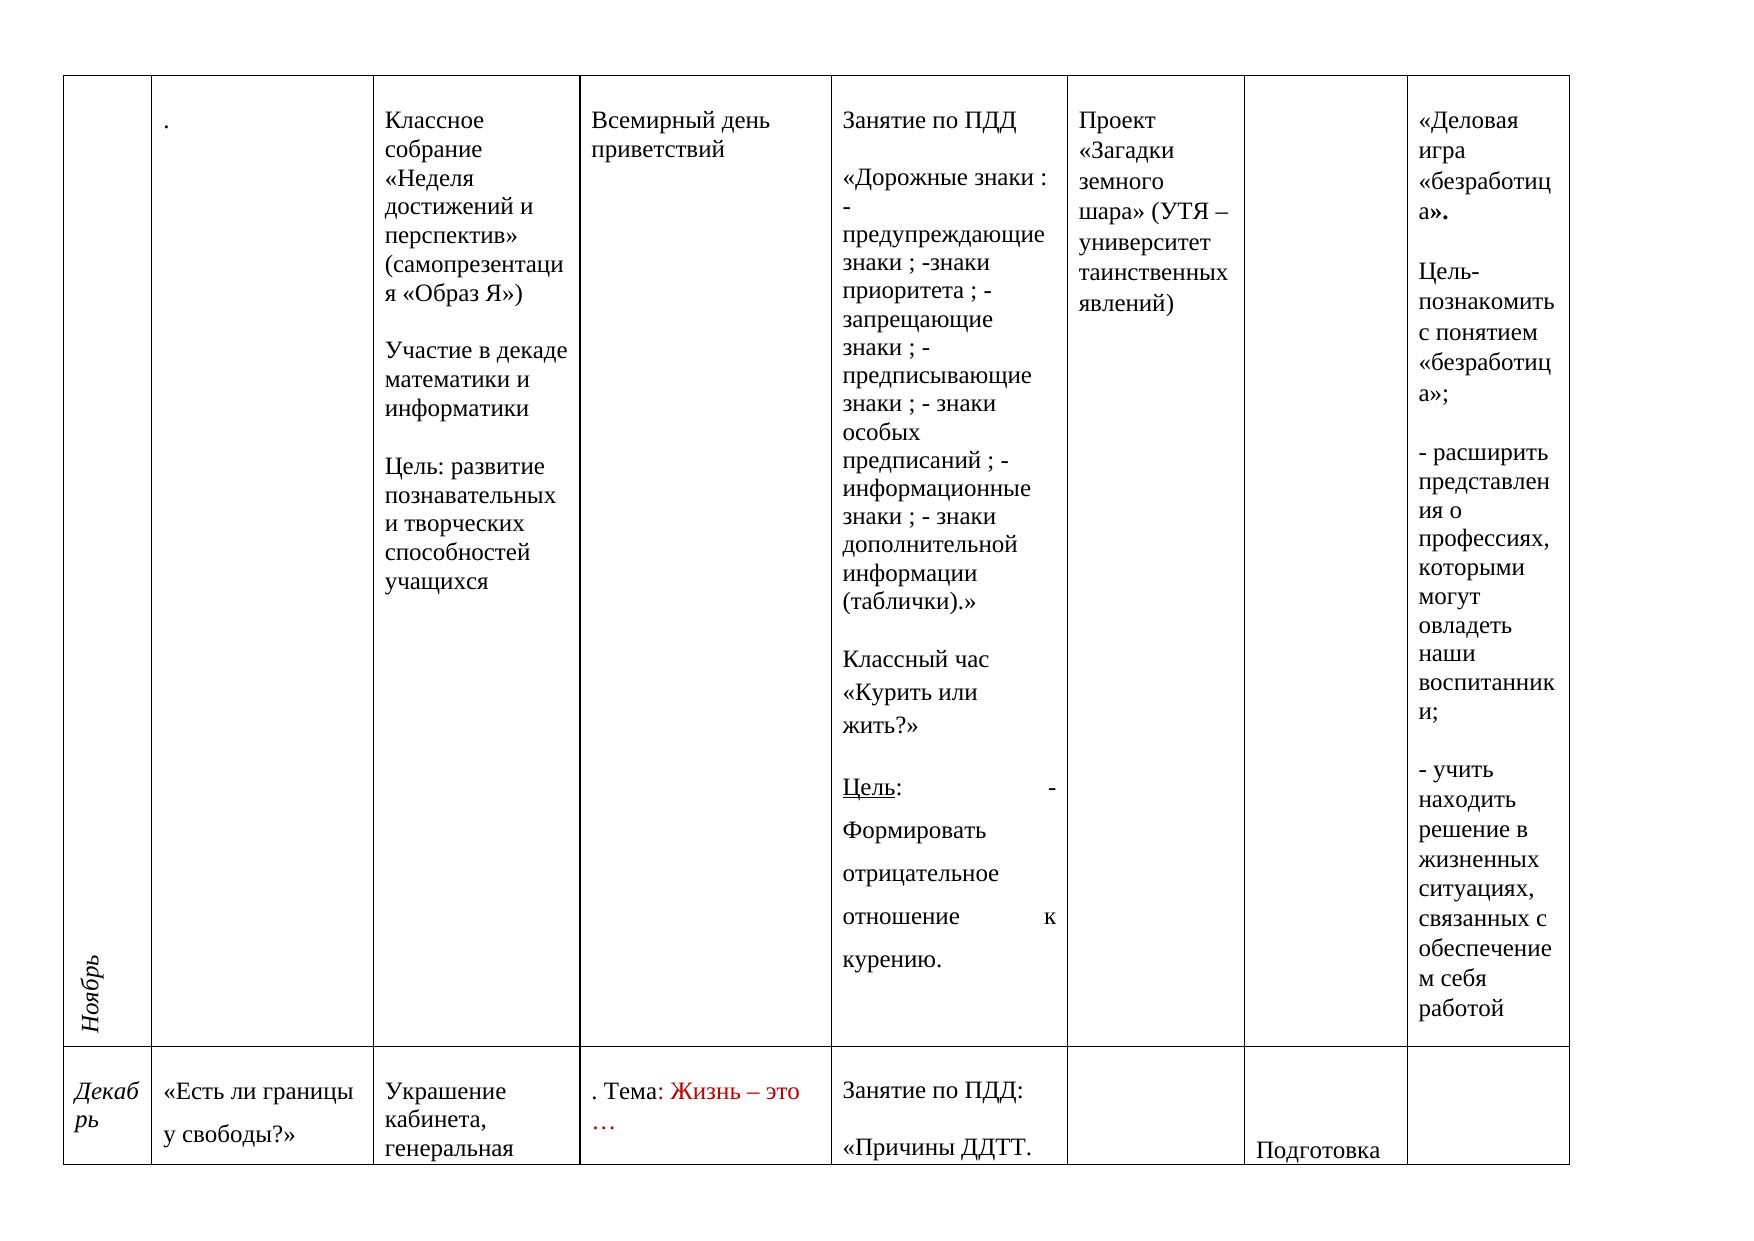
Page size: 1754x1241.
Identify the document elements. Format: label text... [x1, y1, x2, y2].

table_cell [1068, 1047, 1244, 1164]
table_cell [374, 1047, 579, 1164]
table_cell Классное собрание «Неделя достижений и перспектив» (самопрезентация «Образ Я») Участие в декаде математики и информатики Цель: развитие познавательных и творческих способностей учащихся [374, 76, 579, 1046]
table_cell Проект «Загадки земного шара» (УТЯ –университет таинственных явлений) [1068, 76, 1244, 1046]
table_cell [1245, 1047, 1407, 1164]
table_cell «Деловая игра «безработица». Цель- познакомить с понятием «безработица»; - расширить представления о профессиях, которыми могут овладеть наши воспитанники; - учить находить решение в жизненных ситуациях, связанных с обеспечением себя работой [1408, 76, 1569, 1046]
table_cell Занятие по ПДД «Дорожные знаки : - предупреждающие знаки ; -знаки приоритета ; - запрещающие знаки ; - предписывающие знаки ; - знаки особых предписаний ; - информационные знаки ; - знаки дополнительной информации (таблички).» Классный час «Курить или жить?» Цель: -Формировать отрицательное отношение к курению. [832, 76, 1067, 1046]
table_cell [1408, 1047, 1569, 1164]
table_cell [581, 1047, 831, 1164]
table_cell Декабрь [64, 1047, 151, 1164]
table_cell Всемирный день приветствий [581, 76, 831, 1046]
table_cell Ноябрь [64, 76, 151, 1046]
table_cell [832, 1047, 1067, 1164]
table_cell [1245, 76, 1407, 1046]
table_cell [152, 1047, 373, 1164]
table_cell . [152, 76, 373, 1046]
